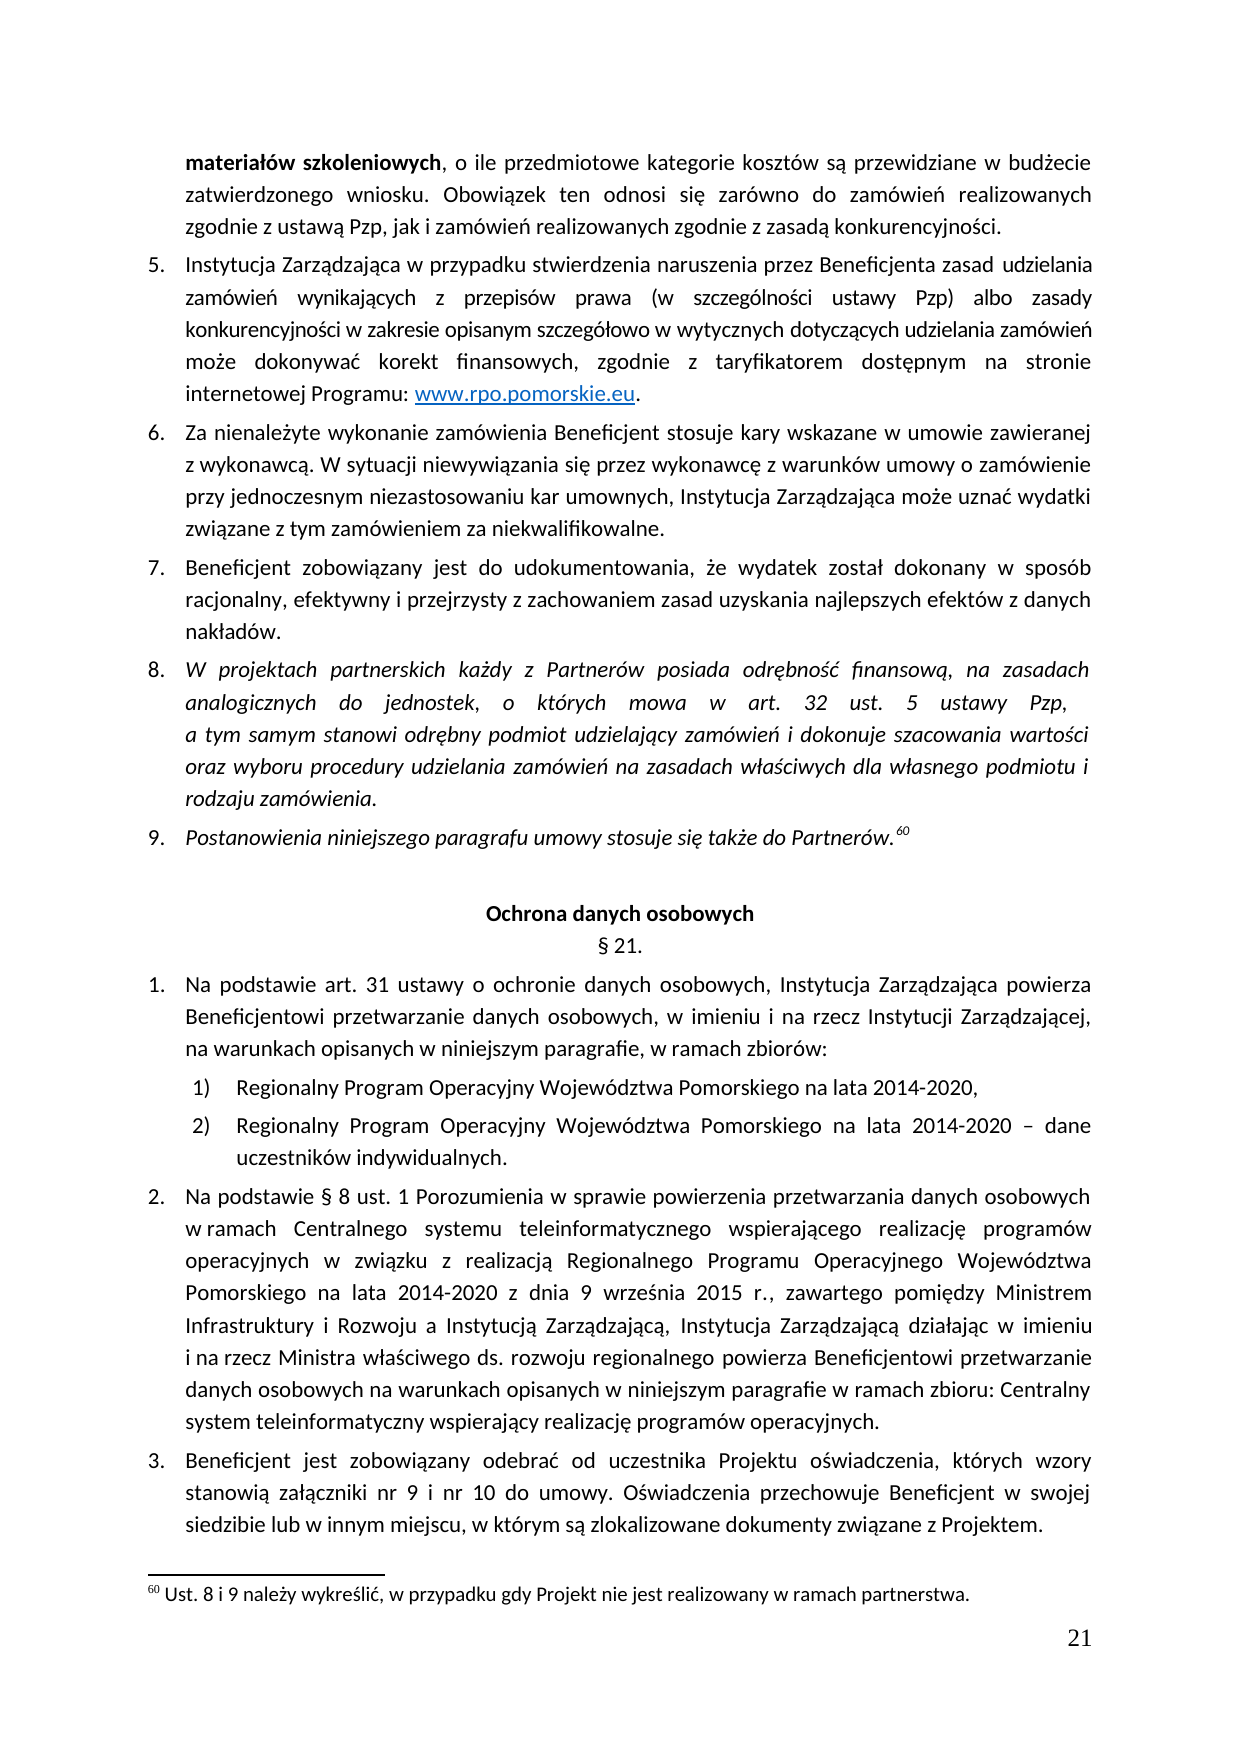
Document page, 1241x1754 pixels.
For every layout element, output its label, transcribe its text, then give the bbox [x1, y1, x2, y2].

list Beneficjent jest zobowiązany odebrać od uczestnika Projektu oświadczenia, których wzory stanowią załączniki nr 9 i nr 10 do umowy. Oświadczenia przechowuje Beneficjent w swojej siedzibie lub w innym miejscu, w którym są zlokalizowane dokumenty związane z Projektem. [148, 1446, 1093, 1538]
list Instytucja Zarządzająca w przypadku stwierdzenia naruszenia przez Beneficjenta zasad udzielania zamówień wynikających z przepisów prawa (w szczególności ustawy Pzp) albo zasady konkurencyjności w zakresie opisanym szczegółowo w wytycznych dotyczących udzielania zamówień może dokonywać korekt finansowych, zgodnie z taryfikatorem dostępnym na stronie internetowej Programu: www.rpo.pomorskie.eu. [148, 250, 1093, 407]
list Regionalny Program Operacyjny Województwa Pomorskiego na lata 2014-2020 – dane uczestników indywidualnych. [192, 1111, 1093, 1172]
list Beneficjent zobowiązany jest do udokumentowania, że wydatek został dokonany w sposób racjonalny, efektywny i przejrzysty z zachowaniem zasad uzyskania najlepszych efektów z danych nakładów. [148, 553, 1093, 645]
list Postanowienia niniejszego paragrafu umowy stosuje się także do Partnerów. [148, 823, 1093, 851]
text Ochrona danych osobowych [148, 899, 1093, 927]
list Na podstawie art. 31 ustawy o ochronie danych osobowych, Instytucja Zarządzająca powierza Beneficjentowi przetwarzanie danych osobowych, w imieniu i na rzecz Instytucji Zarządzającej, na warunkach opisanych w niniejszym paragrafie, w ramach zbiorów: [148, 970, 1093, 1062]
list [148, 148, 1093, 240]
text § 21. [148, 932, 1093, 960]
list Na podstawie § 8 ust. 1 Porozumienia w sprawie powierzenia przetwarzania danych osobowych w ramach Centralnego systemu teleinformatycznego wspierającego realizację programów operacyjnych w związku z realizacją Regionalnego Programu Operacyjnego Województwa Pomorskiego na lata 2014-2020 z dnia 9 września 2015 r., zawartego pomiędzy Ministrem Infrastruktury i Rozwoju a Instytucją Zarządzającą, Instytucja Zarządzającą działając w imieniu i na rzecz Ministra właściwego ds. rozwoju regionalnego powierza Beneficjentowi przetwarzanie danych osobowych na warunkach opisanych w niniejszym paragrafie w ramach zbioru: Centralny system teleinformatyczny wspierający realizację programów operacyjnych. [148, 1182, 1093, 1435]
list Za nienależyte wykonanie zamówienia Beneficjent stosuje kary wskazane w umowie zawieranej z wykonawcą. W sytuacji niewywiązania się przez wykonawcę z warunków umowy o zamówienie przy jednoczesnym niezastosowaniu kar umownych, Instytucja Zarządzająca może uznać wydatki związane z tym zamówieniem za niekwalifikowalne. [148, 418, 1093, 542]
list W projektach partnerskich każdy z Partnerów posiada odrębność finansową, na zasadach analogicznych do jednostek, o których mowa w art. 32 ust. 5 ustawy Pzp, a tym samym stanowi odrębny podmiot udzielający zamówień i dokonuje szacowania wartości oraz wyboru procedury udzielania zamówień na zasadach właściwych dla własnego podmiotu i rodzaju zamówienia. [148, 655, 1093, 812]
list Regionalny Program Operacyjny Województwa Pomorskiego na lata 2014-2020, [192, 1073, 1093, 1101]
